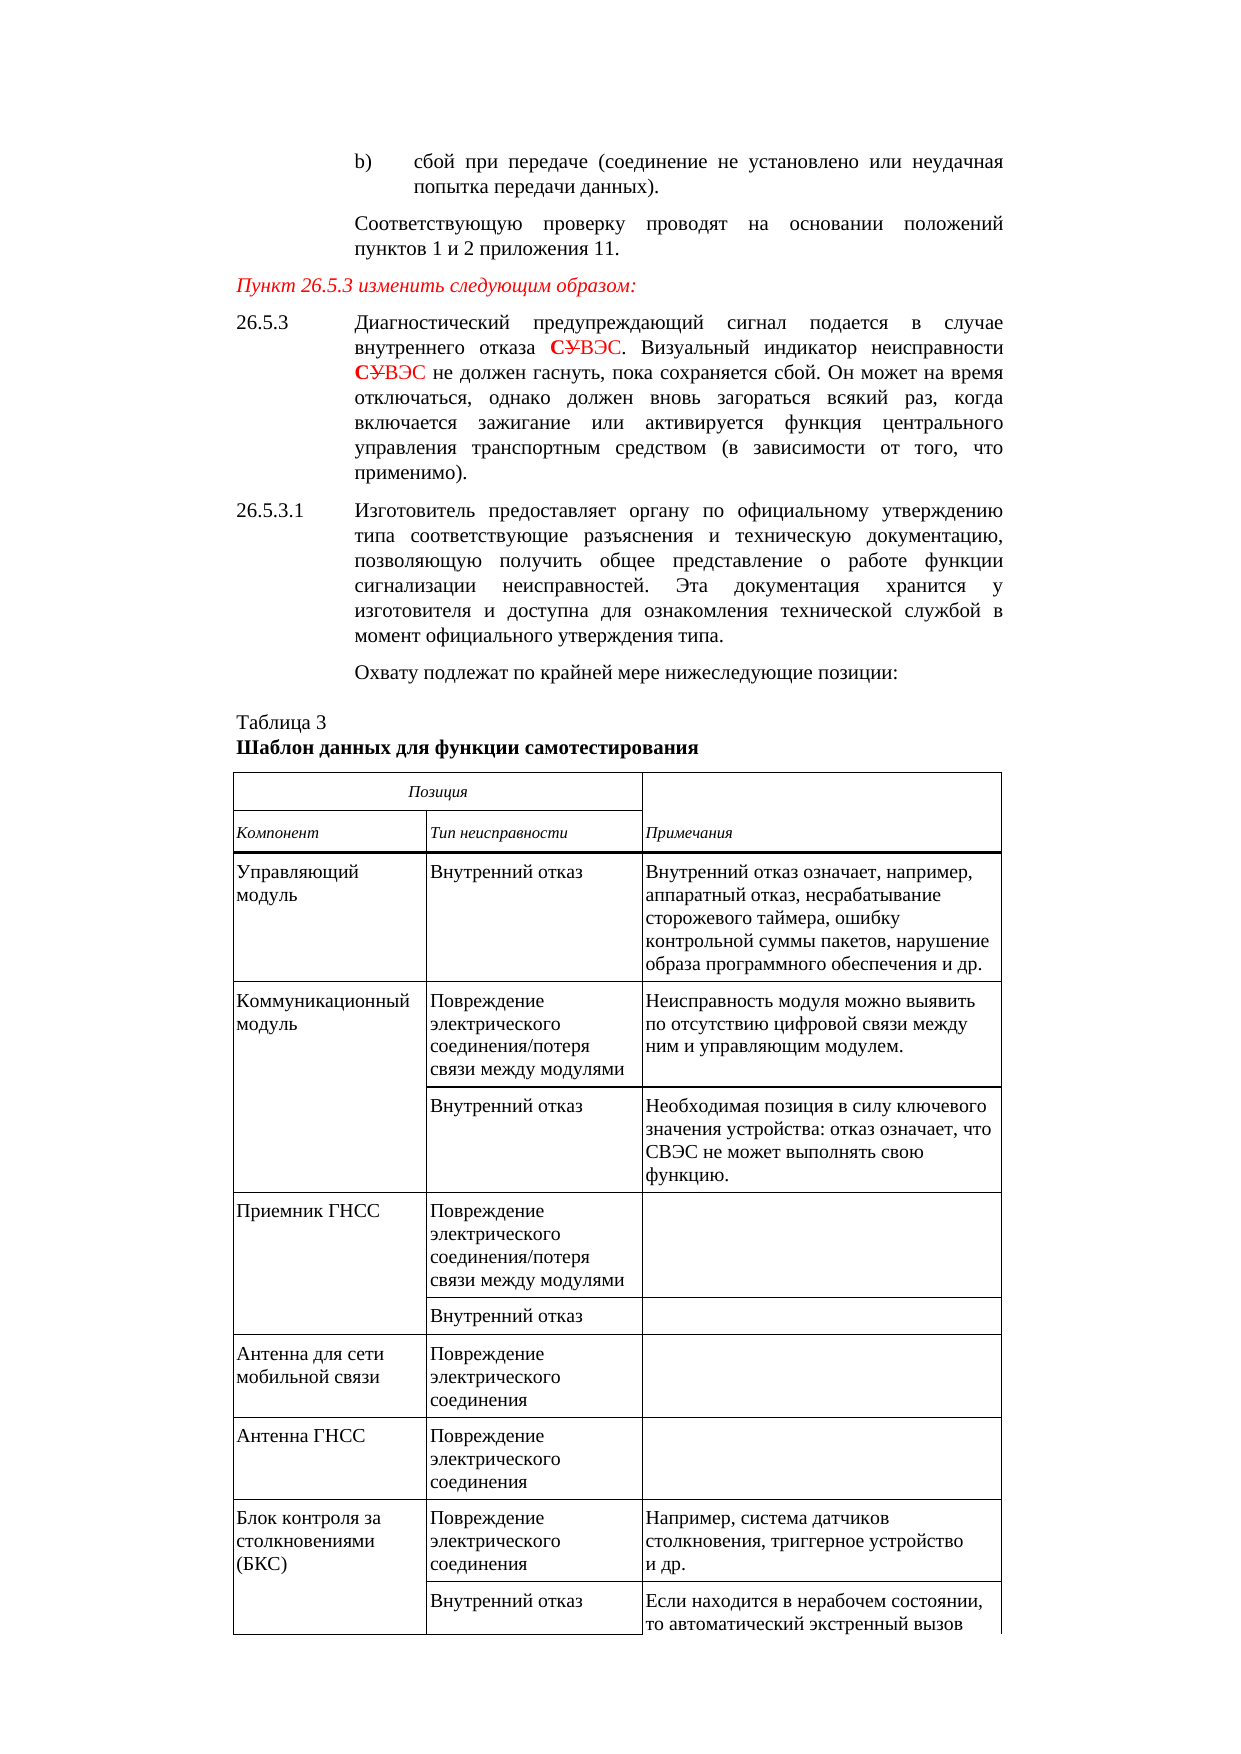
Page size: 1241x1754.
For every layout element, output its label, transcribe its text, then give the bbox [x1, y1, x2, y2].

table_cell [643, 1418, 1001, 1499]
table_cell Например, система датчиков столкновения, триггерное устройство и др. [643, 1500, 1001, 1581]
text Таблица 3 Шаблон данных для функции самотестирования [118, 709, 1004, 759]
text b) сбой при передаче (соединение не установлено или неудачная попытка передачи данных). [236, 148, 1004, 198]
list Пункт 26.5.3 изменить следующим образом: [236, 273, 1004, 297]
table_cell Необходимая позиция в силу ключевого значения устройства: отказ означает, что СВЭС не может выполнять свою функцию. [643, 1088, 1001, 1192]
table_header Позиция [234, 773, 642, 810]
table_cell Неисправность модуля можно выявить по отсутствию цифровой связи между ним и управляющим модулем. [643, 982, 1001, 1086]
text Соответствующую проверку проводят на основании положений пунктов 1 и 2 приложения 11. [236, 210, 1004, 260]
table_cell [643, 1298, 1001, 1334]
text Охвату подлежат по крайней мере нижеследующие позиции: [236, 659, 1004, 684]
table_cell Приемник ГНСС [234, 1193, 426, 1334]
table_cell Внутренний отказ [427, 1088, 642, 1192]
table_cell [643, 1193, 1001, 1297]
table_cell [643, 1582, 1001, 1634]
table_cell Повреждение электрического соединения [427, 1500, 642, 1581]
table_cell Внутренний отказ [427, 854, 642, 981]
table_cell Антенна ГНСС [234, 1418, 426, 1499]
table_cell Внутренний отказ [427, 1582, 642, 1634]
table_cell Повреждение электрического соединения [427, 1418, 642, 1499]
table_cell Блок контроля за столкновениями (БКС) [234, 1500, 426, 1634]
table_cell Повреждение электрического соединения/потеря связи между модулями [427, 982, 642, 1086]
table_cell Повреждение электрического соединения [427, 1335, 642, 1417]
text 26.5.3 Диагностический предупреждающий сигнал подается в случае внутреннего отказа СУВЭС. Визуальный индикатор неисправности СУВЭС не должен гаснуть, пока сохраняется сбой. Он может на время отключаться, однако должен вновь загораться всякий раз, когда включается зажигание или активируется функция центрального управления транспортным средством (в зависимости от того, что применимо). [236, 309, 1004, 484]
table_cell Коммуникационный модуль [234, 982, 426, 1192]
table_header Примечания [643, 773, 1001, 851]
table_cell Внутренний отказ означает, например, аппаратный отказ, несрабатывание сторожевого таймера, ошибку контрольной суммы пакетов, нарушение образа программного обеспечения и др. [643, 854, 1001, 981]
table_cell Антенна для сети мобильной связи [234, 1335, 426, 1417]
table_cell Тип неисправности [427, 811, 642, 851]
table_cell Управляющий модуль [234, 854, 426, 981]
table_cell [643, 1335, 1001, 1417]
table_cell Внутренний отказ [427, 1298, 642, 1334]
table_cell Компонент [234, 811, 426, 851]
text 26.5.3.1 Изготовитель предоставляет органу по официальному утверждению типа соответствующие разъяснения и техническую документацию, позволяющую получить общее представление о работе функции сигнализации неисправностей. Эта документация хранится у изготовителя и доступна для ознакомления технической службой в момент официального утверждения типа. [236, 497, 1004, 647]
table_cell Повреждение электрического соединения/потеря связи между модулями [427, 1193, 642, 1297]
